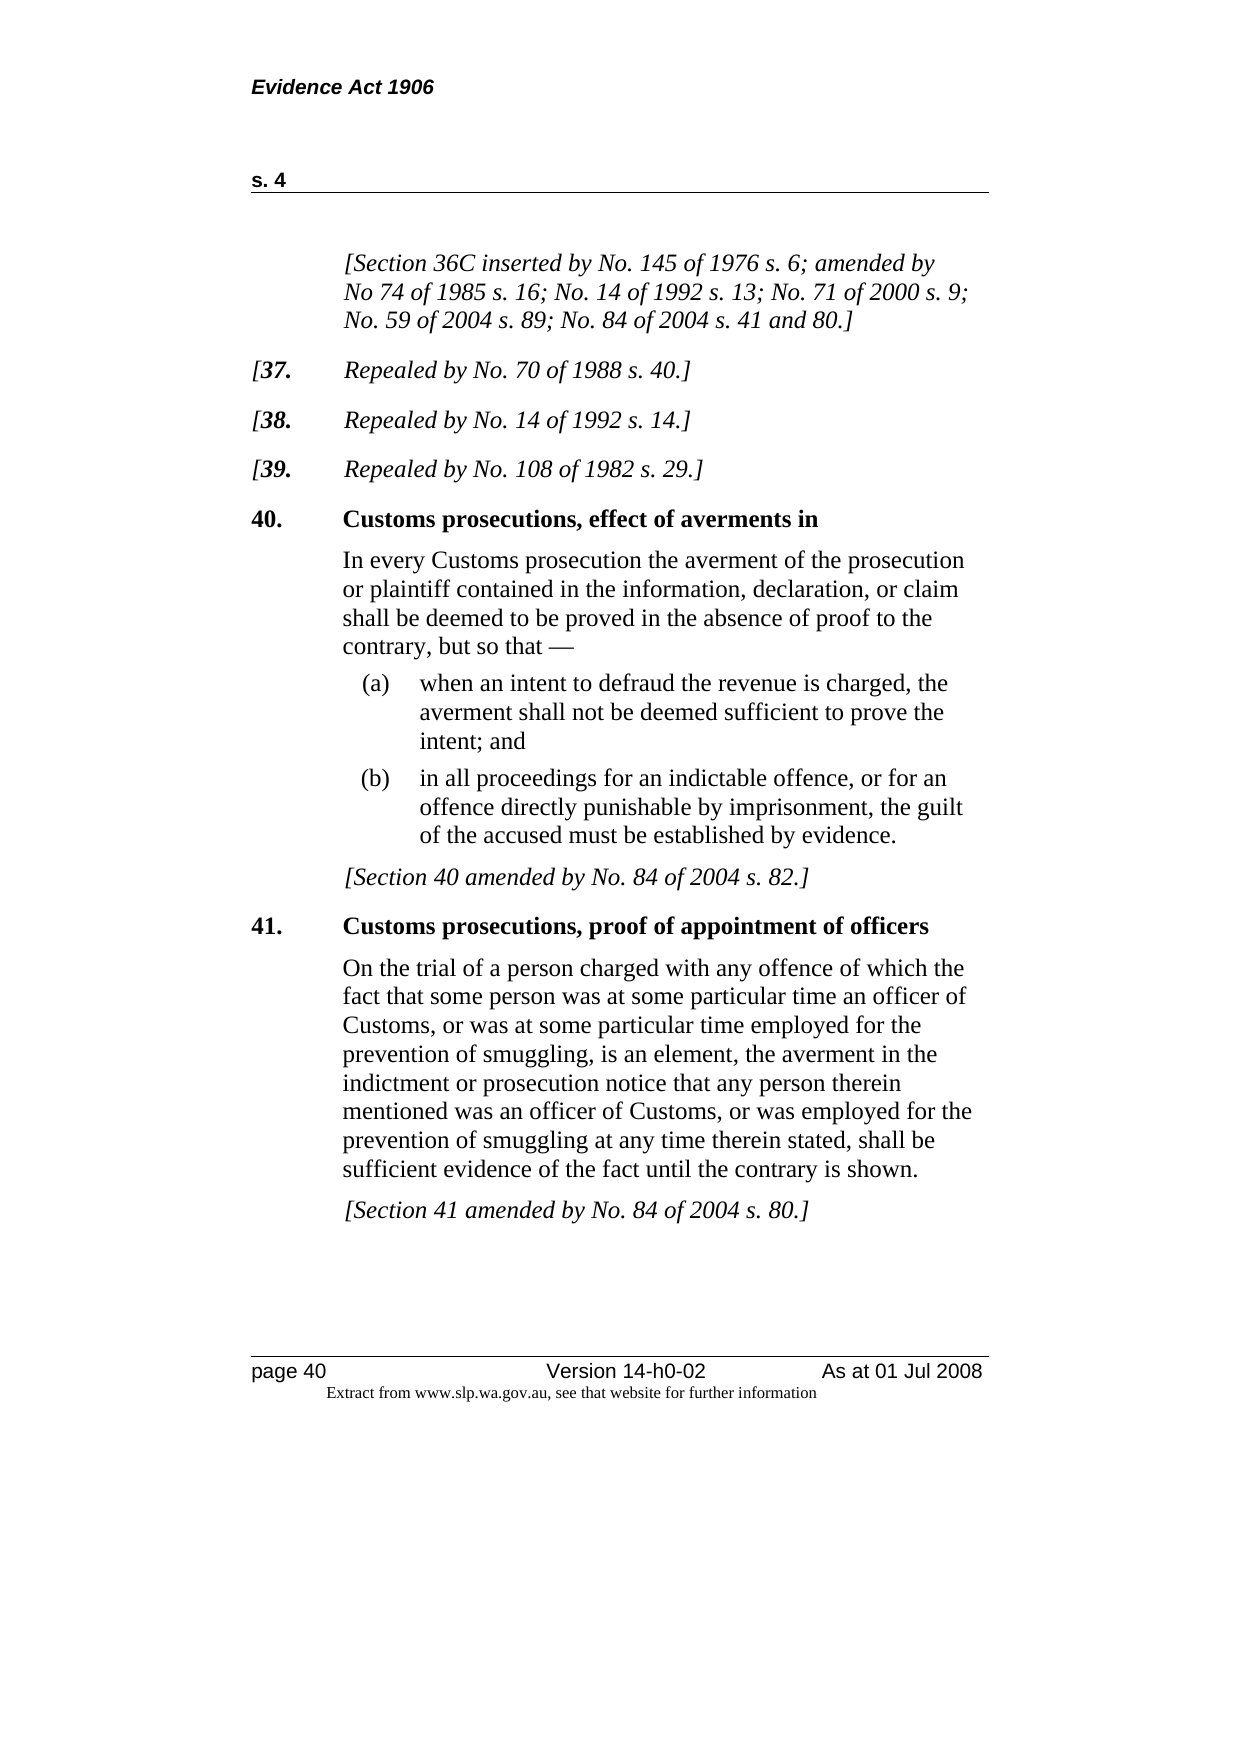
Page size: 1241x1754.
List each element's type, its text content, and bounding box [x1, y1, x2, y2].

text [Section 41 amended by No. 84 of 2004 s. 80.] [251, 1195, 989, 1224]
text [39. Repealed by No. 108 of 1982 s. 29.] [251, 454, 989, 483]
text On the trial of a person charged with any offence of which the fact that some person was at some particular time an officer of Customs, or was at some particular time employed for the prevention of smuggling, is an element, the averment in the indictment or prosecution notice that any person therein mentioned was an officer of Customs, or was employed for the prevention of smuggling at any time therein stated, shall be sufficient evidence of the fact until the contrary is shown. [251, 953, 989, 1183]
text (a) when an intent to defraud the revenue is charged, the averment shall not be deemed sufficient to prove the intent; and [251, 668, 989, 755]
text [38. Repealed by No. 14 of 1992 s. 14.] [251, 405, 989, 433]
text In every Customs prosecution the averment of the prosecution or plaintiff contained in the information, declaration, or claim shall be deemed to be proved in the absence of proof to the contrary, but so that — [251, 545, 989, 660]
subtitle 41. Customs prosecutions, proof of appointment of officers [251, 911, 989, 940]
subtitle 40. Customs prosecutions, effect of averments in [251, 504, 989, 533]
text [Section 36C inserted by No. 145 of 1976 s. 6; amended by No 74 of 1985 s. 16; No. 14 of 1992 s. 13; No. 71 of 2000 s. 9; No. 59 of 2004 s. 89; No. 84 of 2004 s. 41 and 80.] [251, 248, 989, 334]
text [Section 40 amended by No. 84 of 2004 s. 82.] [251, 862, 989, 891]
text [37. Repealed by No. 70 of 1988 s. 40.] [251, 355, 989, 384]
text (b) in all proceedings for an indictable offence, or for an offence directly punishable by imprisonment, the guilt of the accused must be established by evidence. [251, 763, 989, 849]
